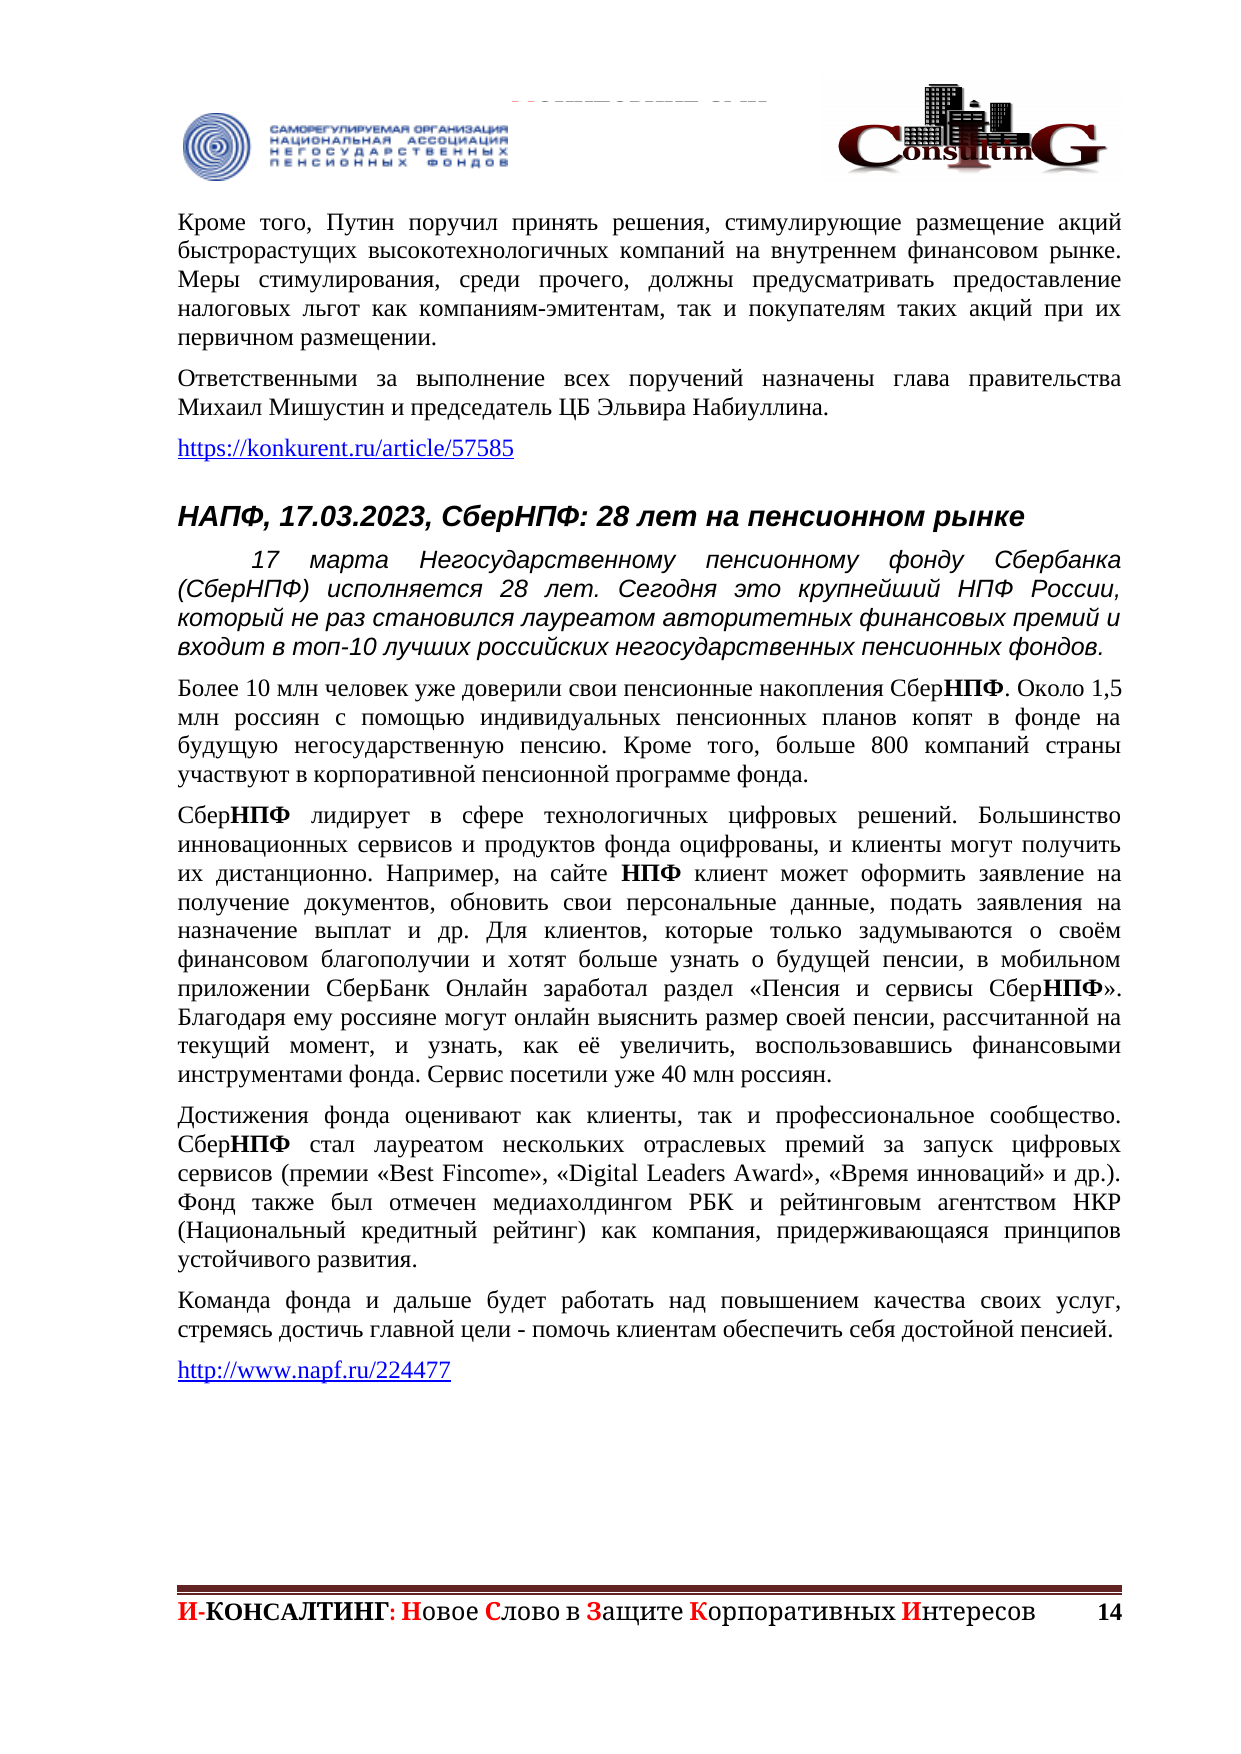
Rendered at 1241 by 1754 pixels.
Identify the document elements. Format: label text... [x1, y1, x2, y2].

subtitle НАПФ, 17.03.2023, СберНПФ: 28 лет на пенсионном рынке [177, 499, 1122, 533]
text http://www.napf.ru/224477 [177, 1355, 1122, 1384]
text https://konkurent.ru/article/57585 [177, 433, 1122, 462]
text Команда фонда и дальше будет работать над повышением качества своих услуг, стремясь достичь главной цели - помочь клиентам обеспечить себя достойной пенсией. [177, 1285, 1122, 1343]
subtitle 17 марта Негосударственному пенсионному фонду Сбербанка (СберНПФ) исполняется 28 лет. Сегодня это крупнейший НПФ России, который не раз становился лауреатом авторитетных финансовых премий и входит в топ-10 лучших российских негосударственных пенсионных фондов. [177, 545, 1122, 660]
text СберНПФ лидирует в сфере технологичных цифровых решений. Большинство инновационных сервисов и продуктов фонда оцифрованы, и клиенты могут получить их дистанционно. Например, на сайте НПФ клиент может оформить заявление на получение документов, обновить свои персональные данные, подать заявления на назначение выплат и др. Для клиентов, которые только задумываются о своём финансовом благополучии и хотят больше узнать о будущей пенсии, в мобильном приложении СберБанк Онлайн заработал раздел «Пенсия и сервисы СберНПФ». Благодаря ему россияне могут онлайн выяснить размер своей пенсии, рассчитанной на текущий момент, и узнать, как её увеличить, воспользовавшись финансовыми инструментами фонда. Сервис посетили уже 40 млн россиян. [177, 800, 1122, 1088]
text Более 10 млн человек уже доверили свои пенсионные накопления СберНПФ. Около 1,5 млн россиян с помощью индивидуальных пенсионных планов копят в фонде на будущую негосударственную пенсию. Кроме того, больше 800 компаний страны участвуют в корпоративной пенсионной программе фонда. [177, 673, 1122, 788]
picture [821, 73, 1122, 181]
picture [183, 113, 508, 181]
text Ответственными за выполнение всех поручений назначены глава правительства Михаил Мишустин и председатель ЦБ Эльвира Набиуллина. [177, 363, 1122, 421]
text Достижения фонда оценивают как клиенты, так и профессиональное сообщество. СберНПФ стал лауреатом нескольких отраслевых премий за запуск цифровых сервисов (премии «Best Fincome», «Digital Leaders Award», «Время инноваций» и др.). Фонд также был отмечен медиахолдингом РБК и рейтинговым агентством НКР (Национальный кредитный рейтинг) как компания, придерживающаяся принципов устойчивого развития. [177, 1100, 1122, 1273]
text Кроме того, Путин поручил принять решения, стимулирующие размещение акций быстрорастущих высокотехнологичных компаний на внутреннем финансовом рынке. Меры стимулирования, среди прочего, должны предусматривать предоставление налоговых льгот как компаниям-эмитентам, так и покупателям таких акций при их первичном размещении. [177, 207, 1122, 351]
